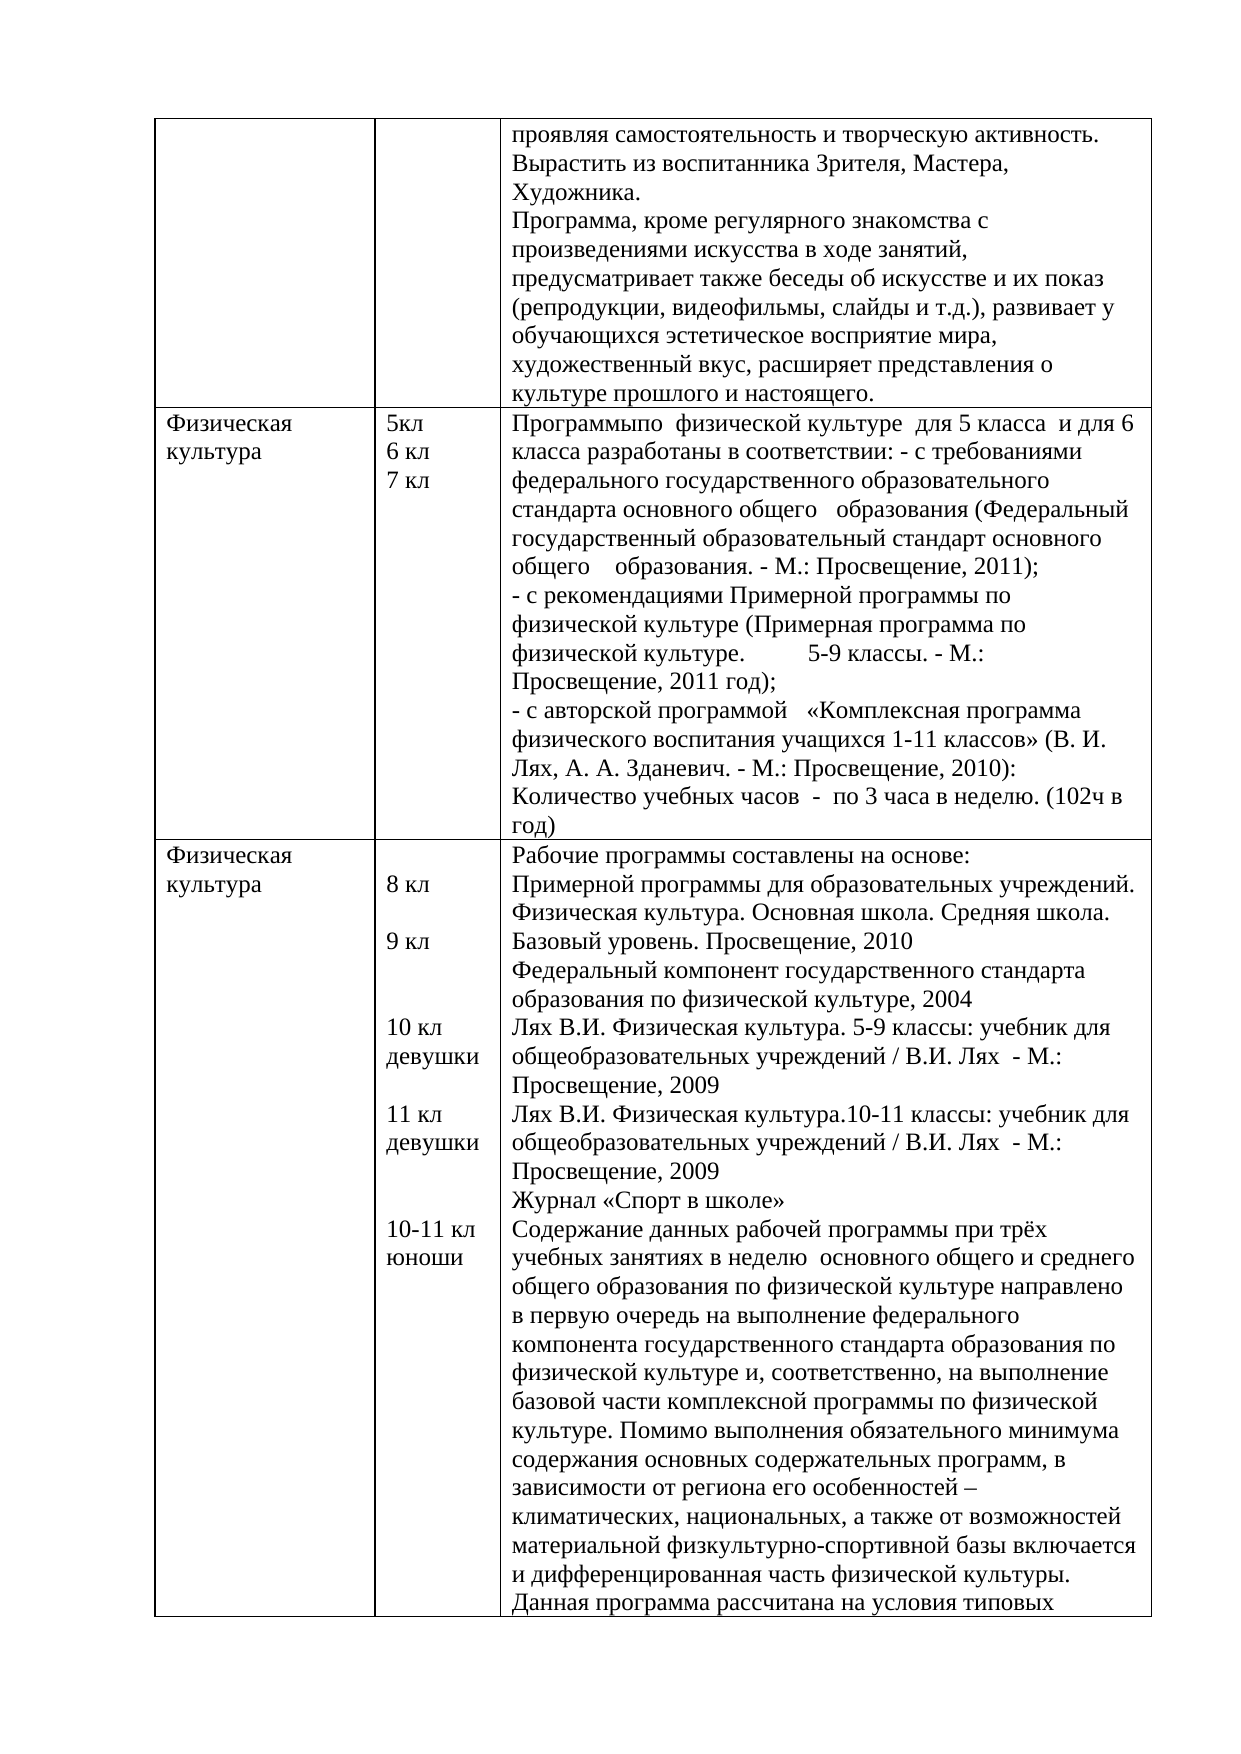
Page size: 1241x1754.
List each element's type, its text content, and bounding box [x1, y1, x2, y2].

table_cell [156, 119, 374, 407]
table_cell 5кл 6 кл 7 кл [376, 408, 500, 839]
table_cell Физическая культура [156, 840, 374, 1616]
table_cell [376, 840, 500, 1616]
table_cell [501, 840, 1151, 1616]
table_cell Программыпо физической культуре для 5 класса и для 6 класса разработаны в соответствии: - с требованиями федерального государственного образовательного стандарта основного общего образования (Федеральный государственный образовательный стандарт основного общего образования. - М.: Просвещение, 2011); - с рекомендациями Примерной программы по физической культуре (Примерная программа по физической культуре. 5-9 классы. - М.: Просвещение, 2011 год); - с авторской программой «Комплексная программа физического воспитания учащихся 1-11 классов» (В. И. Лях, А. А. Зданевич. - М.: Просвещение, 2010): Количество учебных часов - по 3 часа в неделю. (102ч в год) [501, 408, 1151, 839]
table_cell Физическая культура [156, 408, 374, 839]
table_cell 7 [376, 119, 500, 407]
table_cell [501, 119, 1151, 407]
